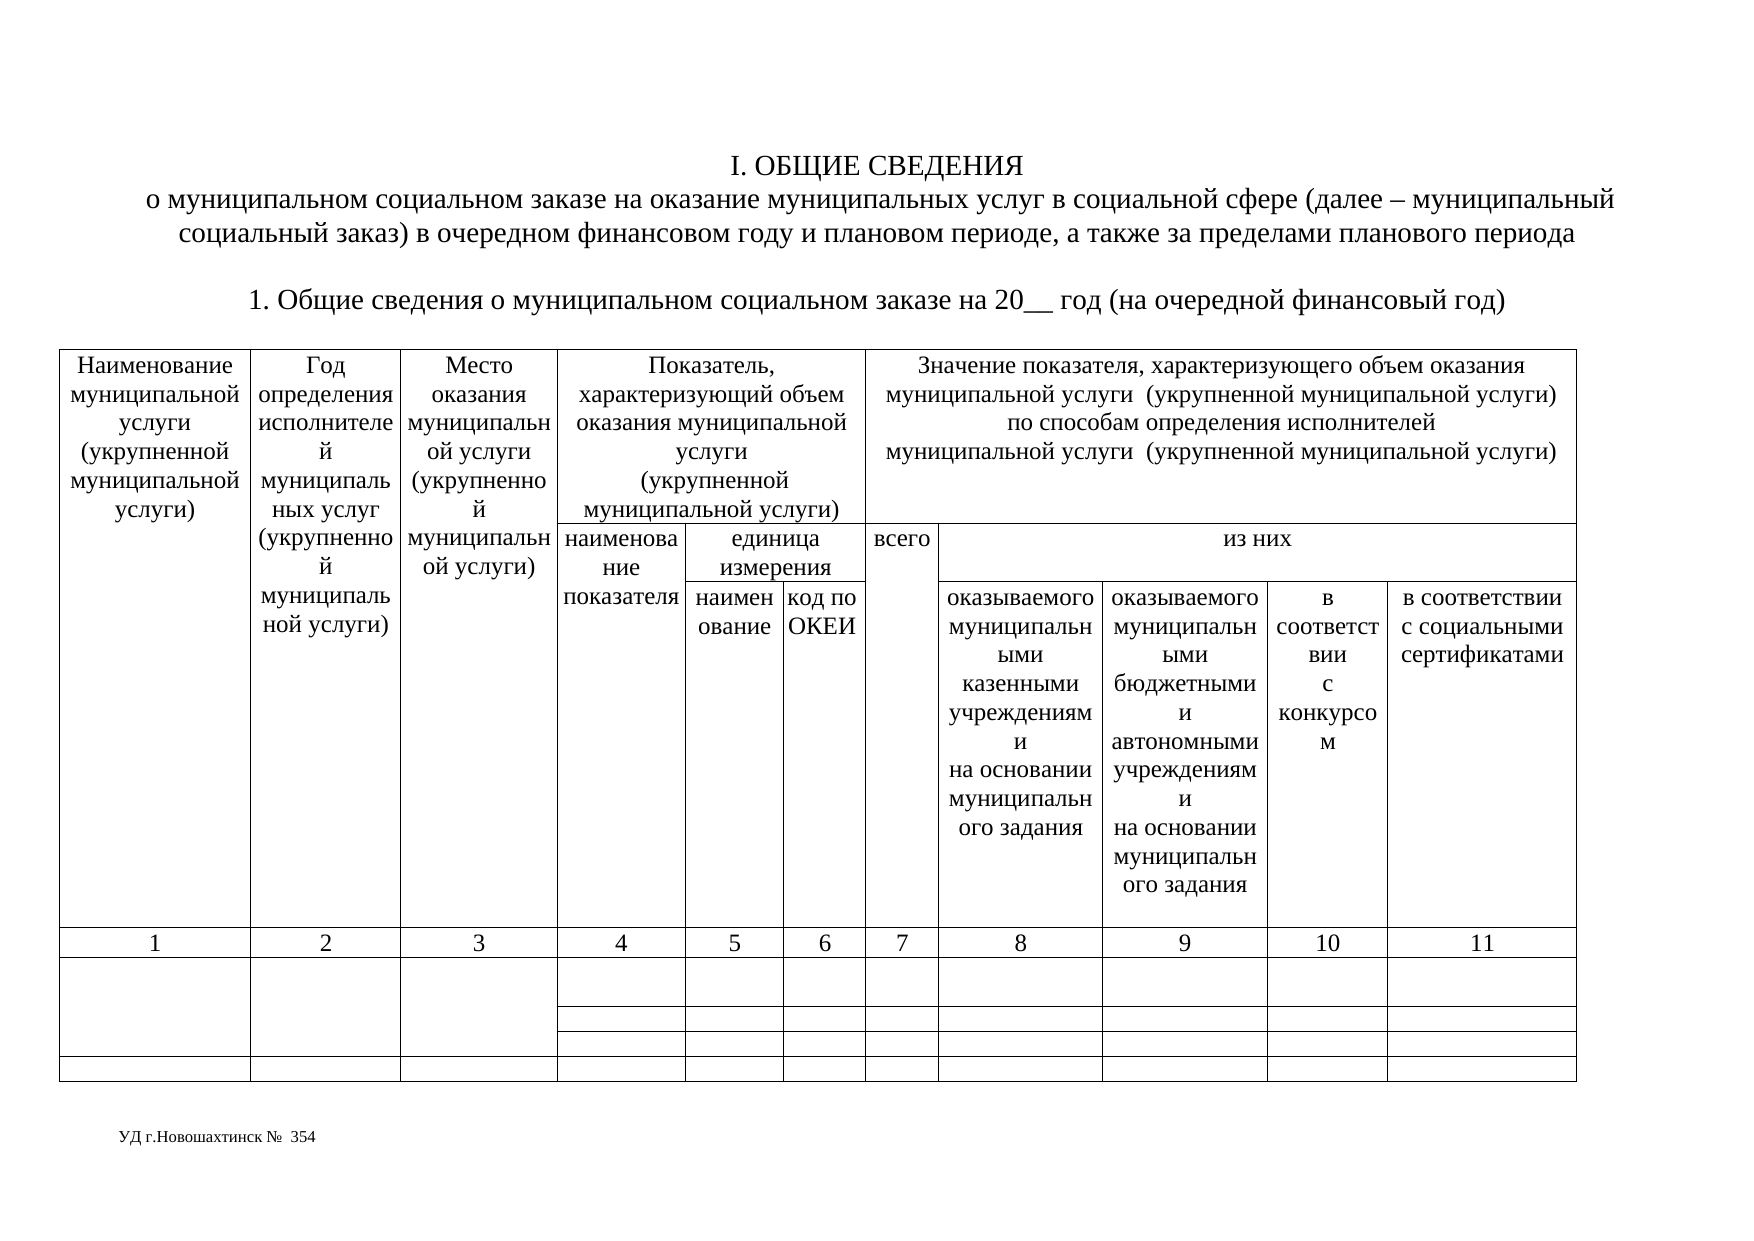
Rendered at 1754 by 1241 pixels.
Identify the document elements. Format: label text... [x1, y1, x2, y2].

text 1. Общие сведения о муниципальном социальном заказе на 20__ год (на очередной финансовый год) [118, 282, 1636, 315]
table_cell [686, 958, 783, 1006]
table_cell 10 [1268, 928, 1387, 957]
text о муниципальном социальном заказе на оказание муниципальных услуг в социальной сфере (далее – муниципальный социальный заказ) в очередном финансовом году и плановом периоде, а также за пределами планового периода [118, 181, 1636, 248]
table_cell 8 [939, 928, 1102, 957]
table_cell [251, 1057, 400, 1081]
table_cell [558, 1032, 685, 1056]
table_cell 4 [558, 928, 685, 957]
table_cell [1388, 1057, 1576, 1081]
table_cell [866, 1057, 938, 1081]
table_cell [784, 1057, 865, 1081]
table_cell [1268, 1007, 1387, 1031]
table_cell [558, 1007, 685, 1031]
table_cell всего [866, 524, 938, 927]
table_cell [784, 1007, 865, 1031]
table_cell 6 [784, 928, 865, 957]
table_cell [1268, 1057, 1387, 1081]
table_cell наименование [686, 582, 783, 927]
table_cell из них [939, 524, 1576, 581]
table_cell [784, 958, 865, 1006]
table_cell в соответствии с социальными сертификатами [1388, 582, 1576, 927]
table_cell [1268, 958, 1387, 1006]
table_cell единица измерения [686, 524, 865, 581]
table_cell оказываемого муниципальными бюджетными и автономными учреждениями на основании муниципального задания [1103, 582, 1267, 927]
text I. ОБЩИЕ СВЕДЕНИЯ [118, 148, 1636, 181]
table_cell 1 [60, 928, 250, 957]
table_cell 3 [401, 928, 557, 957]
table_cell [1103, 1007, 1267, 1031]
table_cell 2 [251, 928, 400, 957]
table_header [251, 350, 400, 927]
table_cell [60, 958, 250, 1056]
table_cell [60, 1057, 250, 1081]
table_cell 11 [1388, 928, 1576, 957]
table_cell [939, 1007, 1102, 1031]
table_cell [686, 1032, 783, 1056]
table_cell [1388, 1007, 1576, 1031]
table_cell 9 [1103, 928, 1267, 957]
table_cell [558, 1057, 685, 1081]
table_cell код по ОКЕИ [784, 582, 865, 927]
table_cell 7 [866, 928, 938, 957]
table_cell [558, 958, 685, 1006]
table_cell [251, 958, 400, 1056]
table_header Значение показателя, характеризующего объем оказания муниципальной услуги (укрупненной муниципальной услуги) по способам определения исполнителей муниципальной услуги (укрупненной муниципальной услуги) [866, 350, 1576, 522]
table_cell [686, 1007, 783, 1031]
table_cell 5 [686, 928, 783, 957]
table_cell [1103, 1057, 1267, 1081]
table_cell [784, 1032, 865, 1056]
table_cell [939, 958, 1102, 1006]
table_cell [1388, 1032, 1576, 1056]
table_header Показатель, характеризующий объем оказания муниципальной услуги (укрупненной муниципальной услуги) [558, 350, 865, 522]
table_cell [1103, 1032, 1267, 1056]
table_cell оказываемого муниципальными казенными учреждениями на основании муниципального задания [939, 582, 1102, 927]
table_cell [401, 1057, 557, 1081]
table_cell [1388, 958, 1576, 1006]
table_cell в соответствии с конкурсом [1268, 582, 1387, 927]
table_header Место оказания муниципальной услуги (укрупненной муниципальной услуги) [401, 350, 557, 927]
table_cell [401, 958, 557, 1056]
table_cell наименование показателя [558, 524, 685, 927]
table_cell [1103, 958, 1267, 1006]
table_cell [1268, 1032, 1387, 1056]
table_cell [939, 1032, 1102, 1056]
table_cell [866, 1007, 938, 1031]
table_cell [939, 1057, 1102, 1081]
table_cell [866, 958, 938, 1006]
table_cell [866, 1032, 938, 1056]
table_cell [686, 1057, 783, 1081]
table_header Наименование муниципальной услуги (укрупненной муниципальной услуги) [60, 350, 250, 927]
